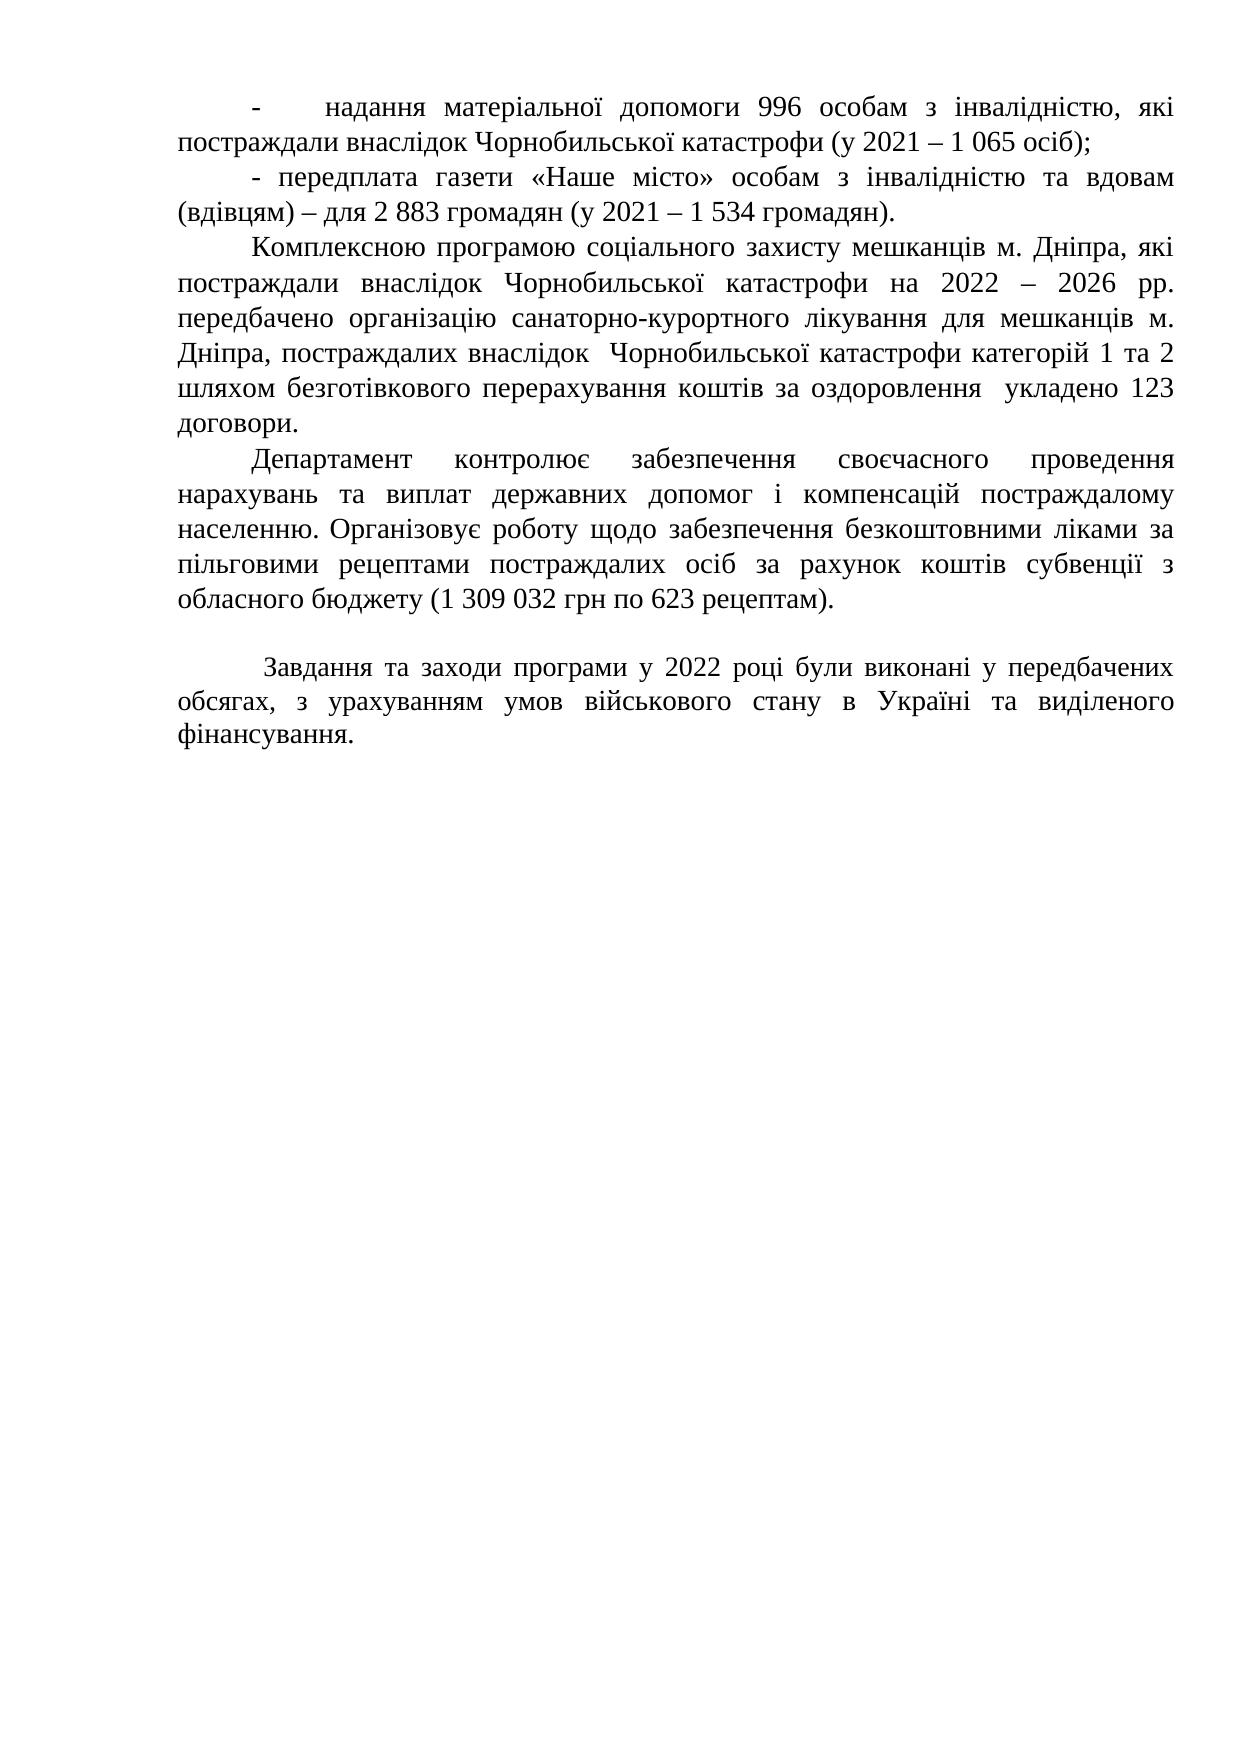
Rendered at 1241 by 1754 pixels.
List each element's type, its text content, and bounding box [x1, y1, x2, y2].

text Департамент контролює забезпечення своєчасного проведення нарахувань та виплат державних допомог і компенсацій постраждалому населенню. Організовує роботу щодо забезпечення безкоштовними ліками за пільговими рецептами постраждалих осіб за рахунок коштів субвенції з обласного бюджету (1 309 032 грн по 623 рецептам). [177, 441, 1175, 615]
text Комплексною програмою соціального захисту мешканців м. Дніпра, які постраждали внаслідок Чорнобильської катастрофи на 2022 – 2026 рр. передбачено організацію санаторно-курортного лікування для мешканців м. Дніпра, постраждалих внаслідок Чорнобильської катастрофи категорій 1 та 2 шляхом безготівкового перерахування коштів за оздоровлення укладено 123 договори. [177, 229, 1175, 439]
text - передплата газети «Наше місто» особам з інвалідністю та вдовам (вдівцям) – для 2 883 громадян (у 2021 – 1 534 громадян). [177, 159, 1175, 228]
text Завдання та заходи програми у 2022 році були виконані у передбачених обсягах, з урахуванням умов військового стану в Україні та виділеного фінансування. [177, 650, 1175, 750]
text - надання матеріальної допомоги 996 особам з інвалідністю, які постраждали внаслідок Чорнобильської катастрофи (у 2021 – 1 065 осіб); [177, 89, 1175, 157]
